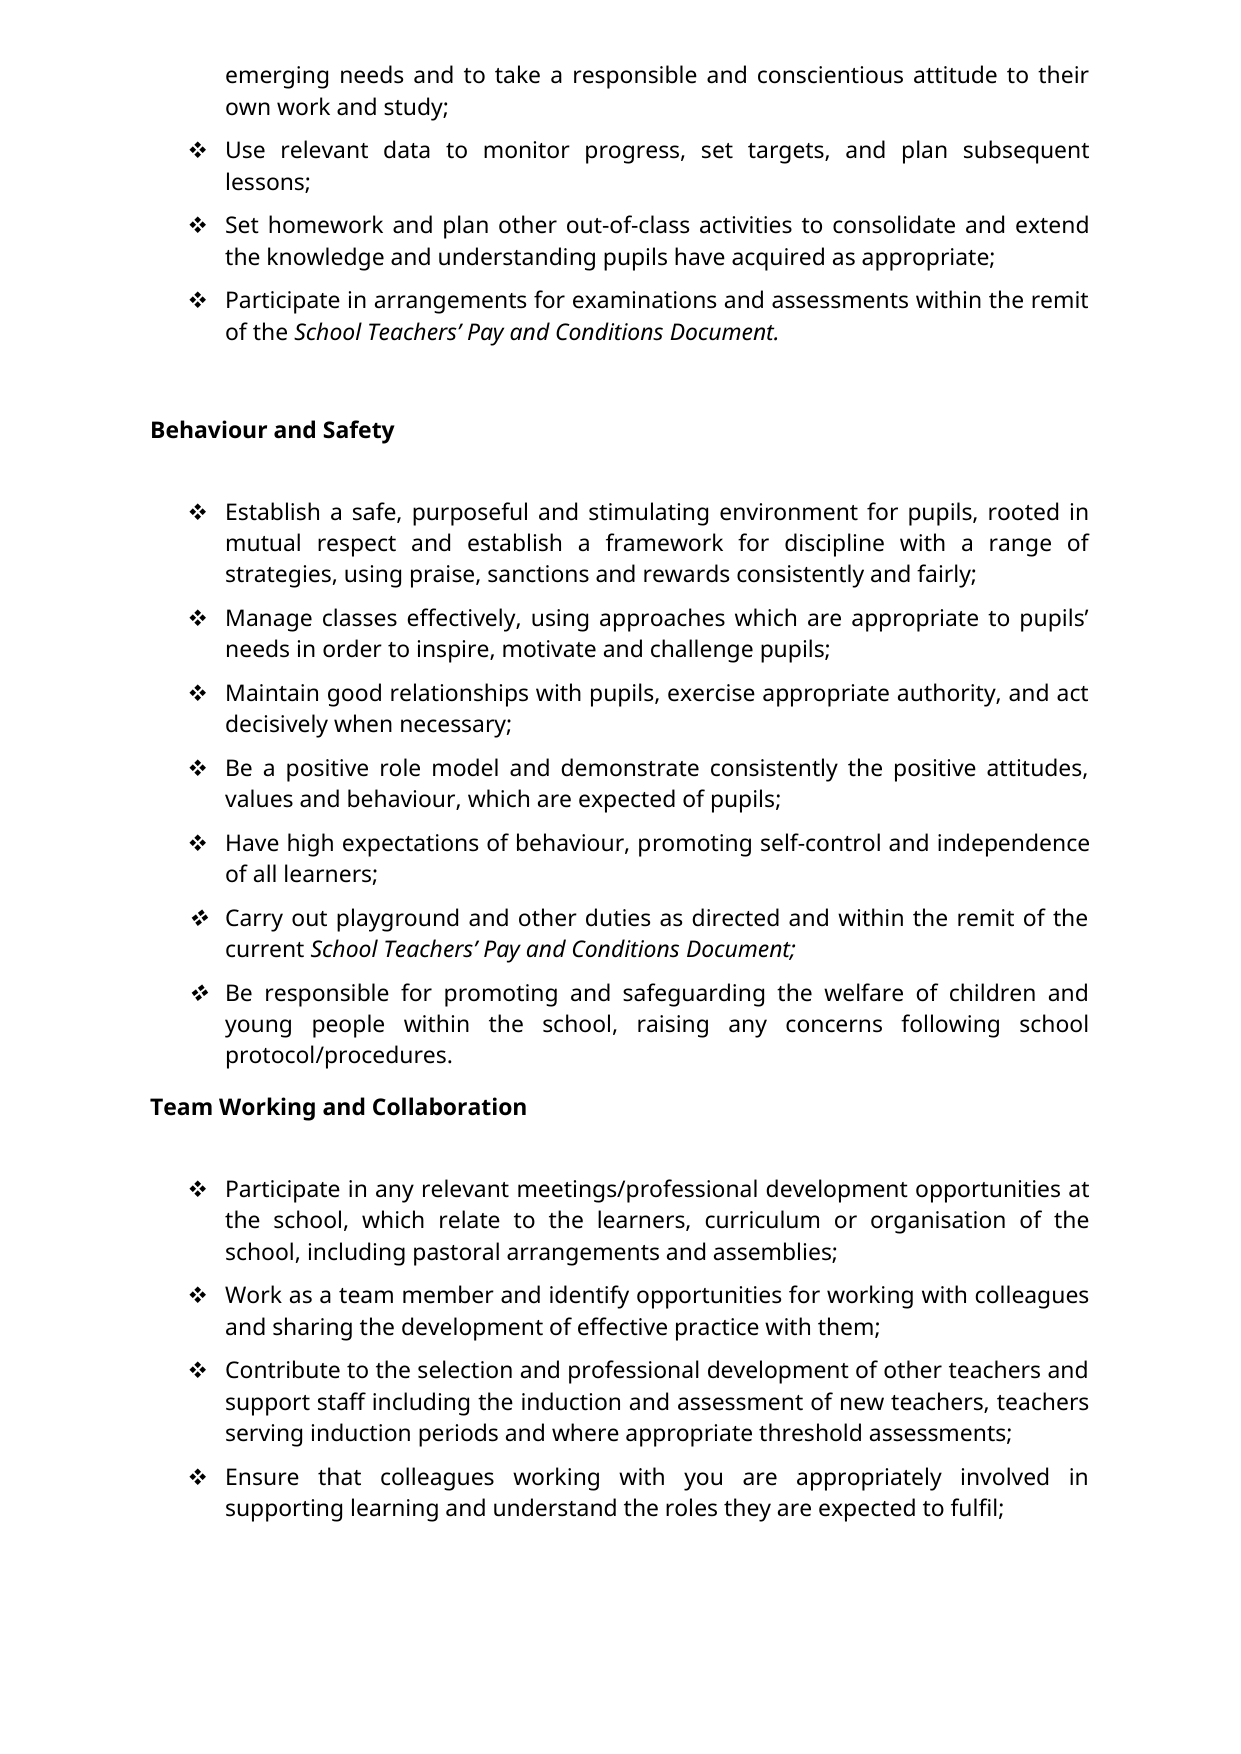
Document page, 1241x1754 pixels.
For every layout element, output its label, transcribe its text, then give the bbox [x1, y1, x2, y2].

list Maintain good relationships with pupils, exercise appropriate authority, and act decisively when necessary; [187, 677, 1090, 739]
list Work as a team member and identify opportunities for working with colleagues and sharing the development of effective practice with them; [187, 1279, 1090, 1342]
subtitle Team Working and Collaboration [150, 1091, 1090, 1122]
list Have high expectations of behaviour, promoting self-control and independence of all learners; [187, 827, 1090, 889]
list Ensure that colleagues working with you are appropriately involved in supporting learning and understand the roles they are expected to fulfil; [187, 1460, 1090, 1523]
list Use relevant data to monitor progress, set targets, and plan subsequent lessons; [187, 134, 1090, 197]
list Participate in arrangements for examinations and assessments within the remit of the School Teachers’ Pay and Conditions Document. [187, 284, 1090, 347]
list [187, 59, 1090, 122]
list Carry out playground and other duties as directed and within the remit of the current School Teachers’ Pay and Conditions Document; [187, 902, 1090, 964]
list Be responsible for promoting and safeguarding the welfare of children and young people within the school, raising any concerns following school protocol/procedures. [187, 977, 1090, 1070]
list Contribute to the selection and professional development of other teachers and support staff including the induction and assessment of new teachers, teachers serving induction periods and where appropriate threshold assessments; [187, 1354, 1090, 1448]
list Establish a safe, purposeful and stimulating environment for pupils, rooted in mutual respect and establish a framework for discipline with a range of strategies, using praise, sanctions and rewards consistently and fairly; [187, 495, 1090, 589]
list Set homework and plan other out-of-class activities to consolidate and extend the knowledge and understanding pupils have acquired as appropriate; [187, 209, 1090, 272]
list Manage classes effectively, using approaches which are appropriate to pupils’ needs in order to inspire, motivate and challenge pupils; [187, 602, 1090, 664]
subtitle Behaviour and Safety [150, 414, 1090, 445]
list Participate in any relevant meetings/professional development opportunities at the school, which relate to the learners, curriculum or organisation of the school, including pastoral arrangements and assemblies; [187, 1173, 1090, 1267]
list Be a positive role model and demonstrate consistently the positive attitudes, values and behaviour, which are expected of pupils; [187, 752, 1090, 814]
